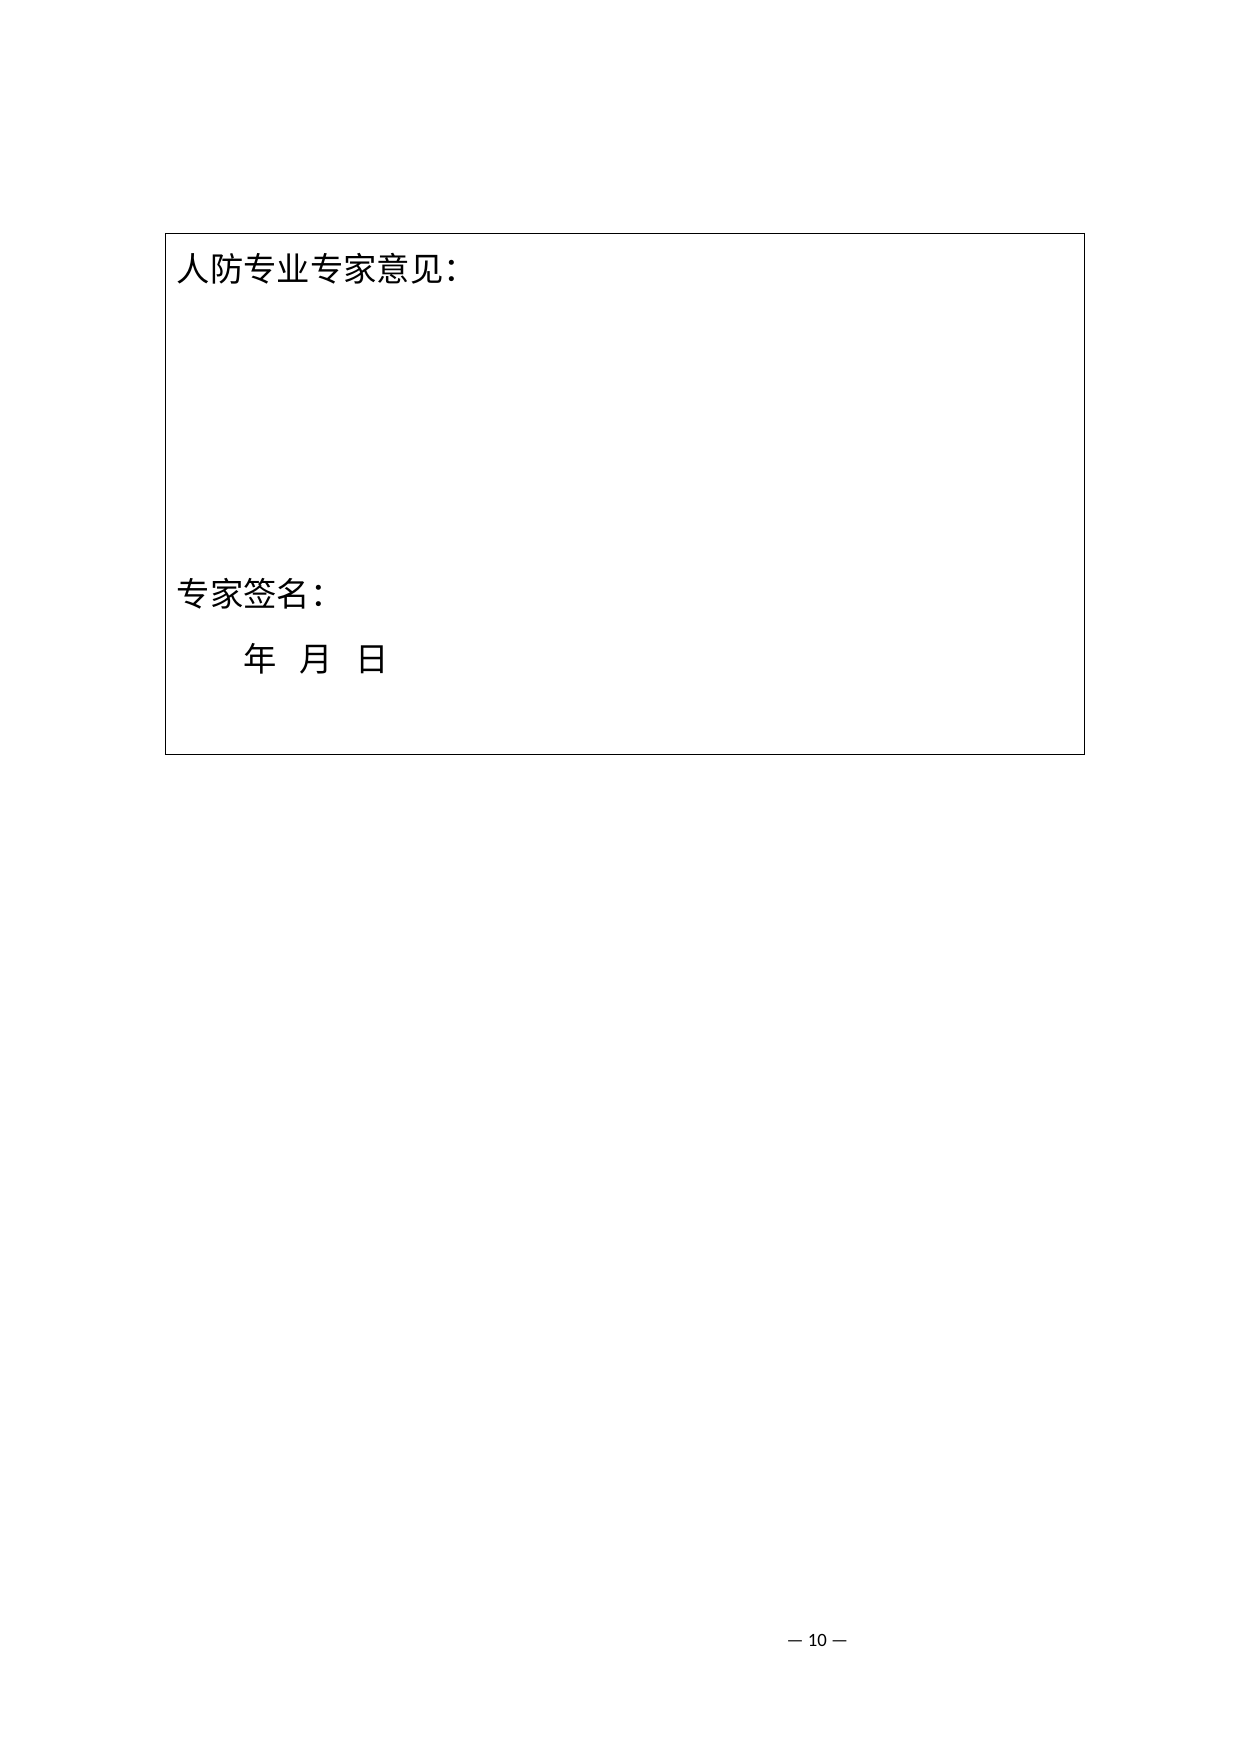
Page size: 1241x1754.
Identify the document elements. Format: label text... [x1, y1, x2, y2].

table_cell 人防专业专家意见： 专家签名： 年 月 日 [166, 234, 1084, 754]
